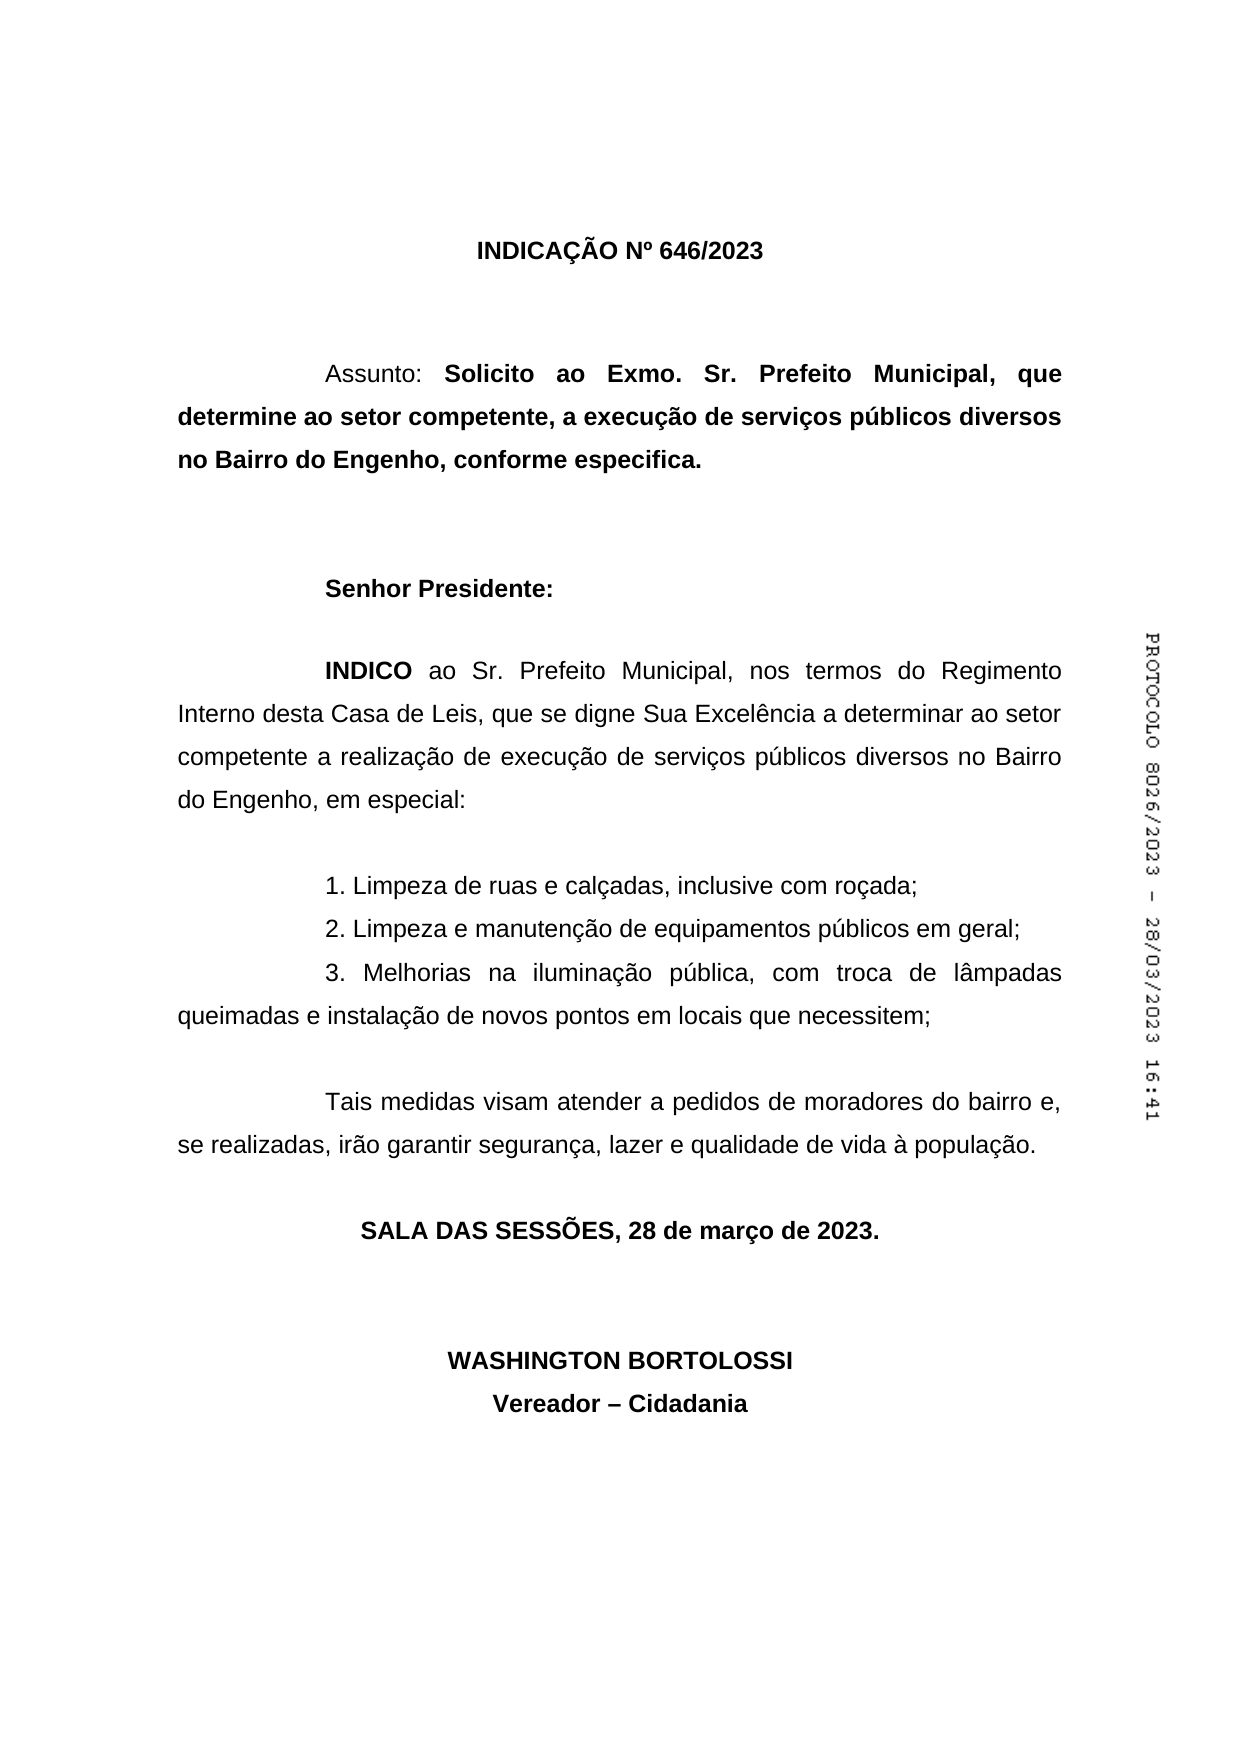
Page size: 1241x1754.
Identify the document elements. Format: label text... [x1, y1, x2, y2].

text Tais medidas visam atender a pedidos de moradores do bairro e, se realizadas, irão garantir segurança, lazer e qualidade de vida à população. [177, 1087, 1063, 1159]
text 2. Limpeza e manutenção de equipamentos públicos em geral; [177, 914, 1063, 943]
text Assunto: Solicito ao Exmo. Sr. Prefeito Municipal, que determine ao setor competente, a execução de serviços públicos diversos no Bairro do Engenho, conforme especifica. [177, 358, 1063, 473]
text INDICAÇÃO Nº 646/2023 [177, 236, 1063, 265]
text INDICO ao Sr. Prefeito Municipal, nos termos do Regimento Interno desta Casa de Leis, que se digne Sua Excelência a determinar ao setor competente a realização de execução de serviços públicos diversos no Bairro do Engenho, em especial: [177, 656, 1063, 814]
text SALA DAS SESSÕES, 28 de março de 2023. [177, 1216, 1063, 1245]
text 1. Limpeza de ruas e calçadas, inclusive com roçada; [177, 871, 1063, 900]
text 3. Melhorias na iluminação pública, com troca de lâmpadas queimadas e instalação de novos pontos em locais que necessitem; [177, 958, 1063, 1029]
text Vereador – Cidadania [177, 1389, 1063, 1418]
text Senhor Presidente: [177, 574, 1063, 603]
text WASHINGTON BORTOLOSSI [177, 1346, 1063, 1374]
picture [1120, 629, 1183, 1125]
